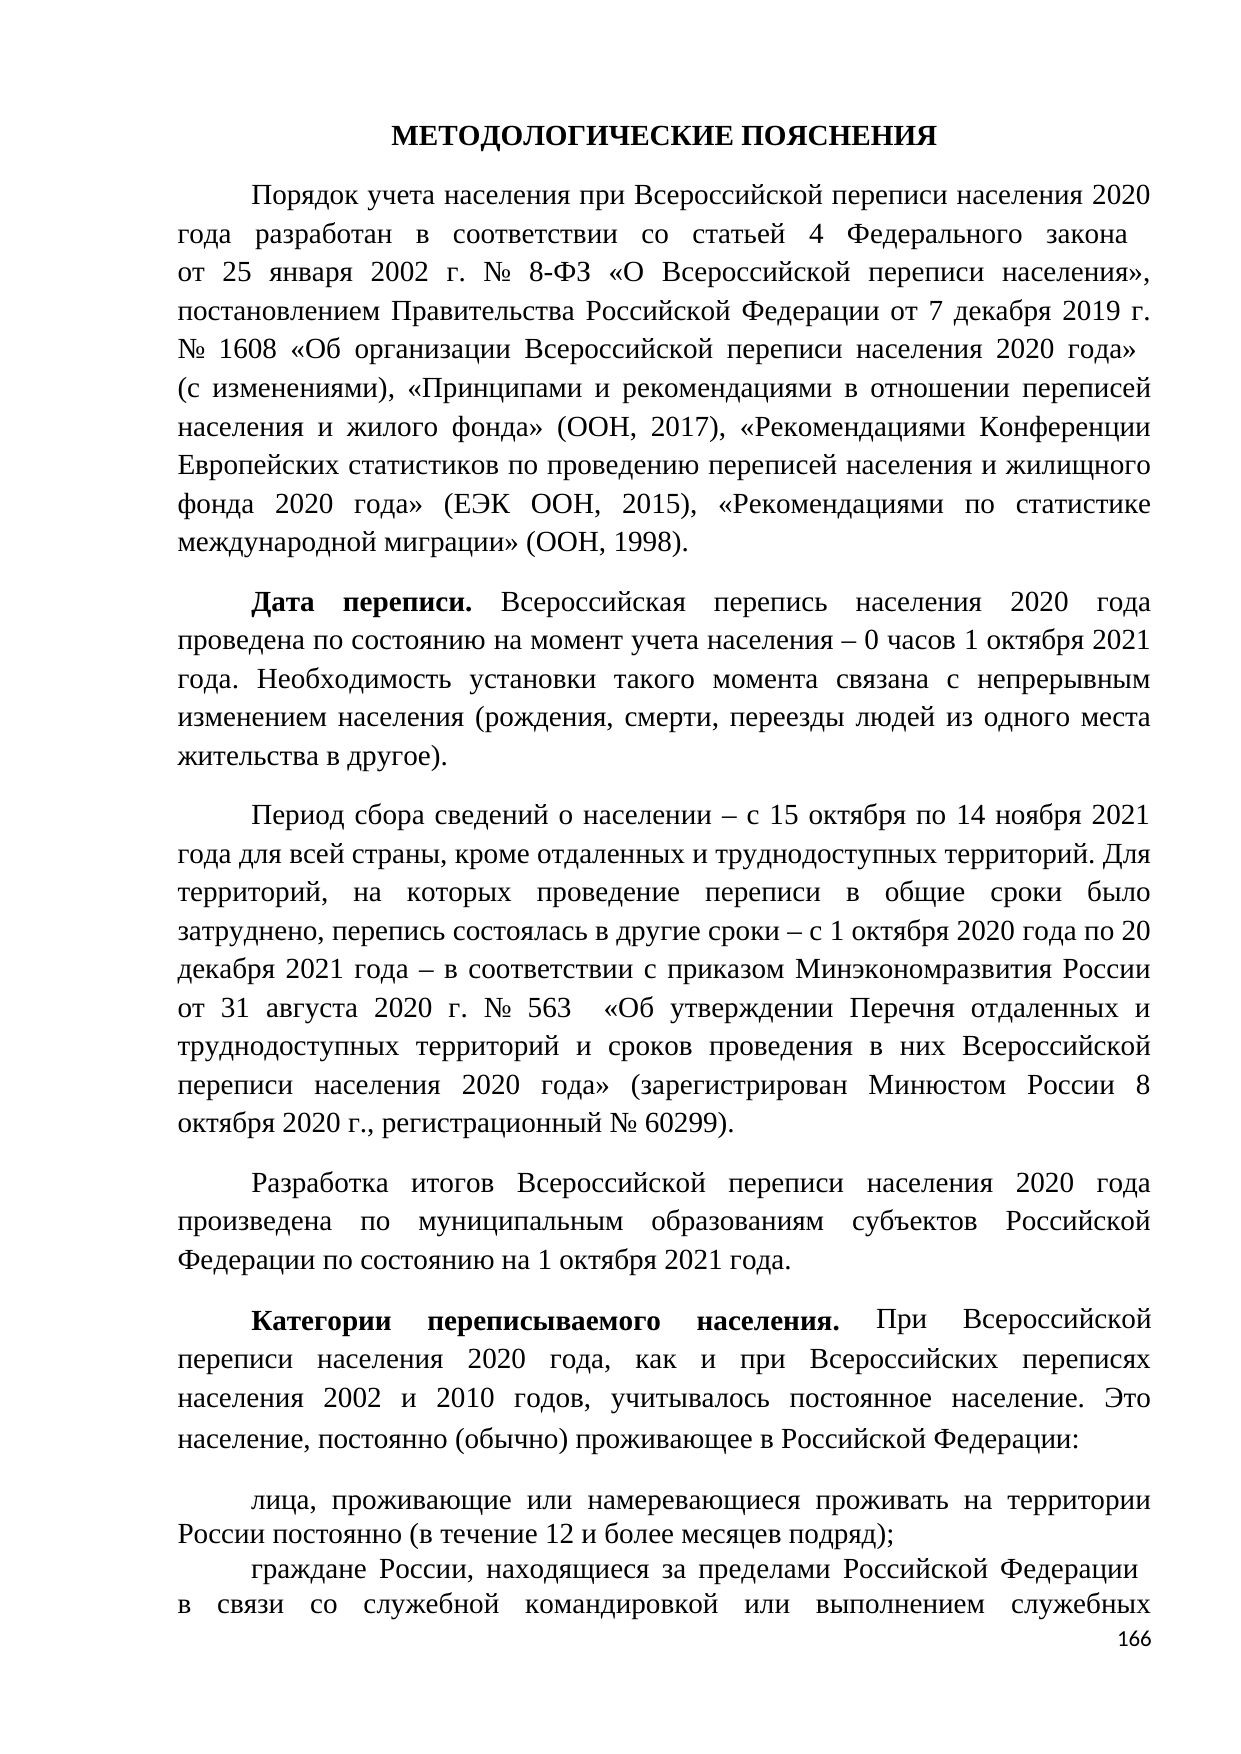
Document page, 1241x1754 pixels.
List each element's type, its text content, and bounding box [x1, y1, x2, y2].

text Период сбора сведений о населении – с 15 октября по 14 ноября 2021 года для всей страны, кроме отдаленных и труднодоступных территорий. Для территорий, на которых проведение переписи в общие сроки было затруднено, перепись состоялась в другие сроки – с 1 октября 2020 года по 20 декабря 2021 года – в соответствии с приказом Минэкономразвития России от 31 августа 2020 г. № 563 «Об утверждении Перечня отдаленных и труднодоступных территорий и сроков проведения в них Всероссийской переписи населения 2020 года» (зарегистрирован Минюстом России 8 октября 2020 г., регистрационный № 60299). [177, 797, 1152, 1139]
text Разработка итогов Всероссийской переписи населения 2020 года произведена по муниципальным образованиям субъектов Российской Федерации по состоянию на 1 октября 2021 года. [177, 1165, 1152, 1276]
text лица, проживающие или намеревающиеся проживать на территории России постоянно (в течение 12 и более месяцев подряд); [177, 1481, 1152, 1550]
text Порядок учета населения при Всероссийской переписи населения 2020 года разработан в соответствии со статьей 4 Федерального закона от 25 января 2002 г. № 8-ФЗ «О Всероссийской переписи населения», постановлением Правительства Российской Федерации от 7 декабря 2019 г. № 1608 «Об организации Всероссийской переписи населения 2020 года» (с изменениями), «Принципами и рекомендациями в отношении переписей населения и жилого фонда» (ООН, 2017), «Рекомендациями Конференции Европейских статистиков по проведению переписей населения и жилищного фонда 2020 года» (ЕЭК ООН, 2015), «Рекомендациями по статистике международной миграции» (ООН, 1998). [177, 177, 1152, 558]
text МЕТОДОЛОГИЧЕСКИЕ ПОЯСНЕНИЯ [177, 118, 1152, 152]
text Категории переписываемого населения. При Всероссийской переписи населения 2020 года, как и при Всероссийских переписях населения 2002 и 2010 годов, учитывалось постоянное население. Это население, постоянно (обычно) проживающее в Российской Федерации: [177, 1301, 1152, 1454]
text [177, 1550, 1152, 1620]
text Дата переписи. Всероссийская перепись населения 2020 года проведена по состоянию на момент учета населения – 0 часов 1 октября 2021 года. Необходимость установки такого момента связана с непрерывным изменением населения (рождения, смерти, переезды людей из одного места жительства в другое). [177, 584, 1152, 771]
